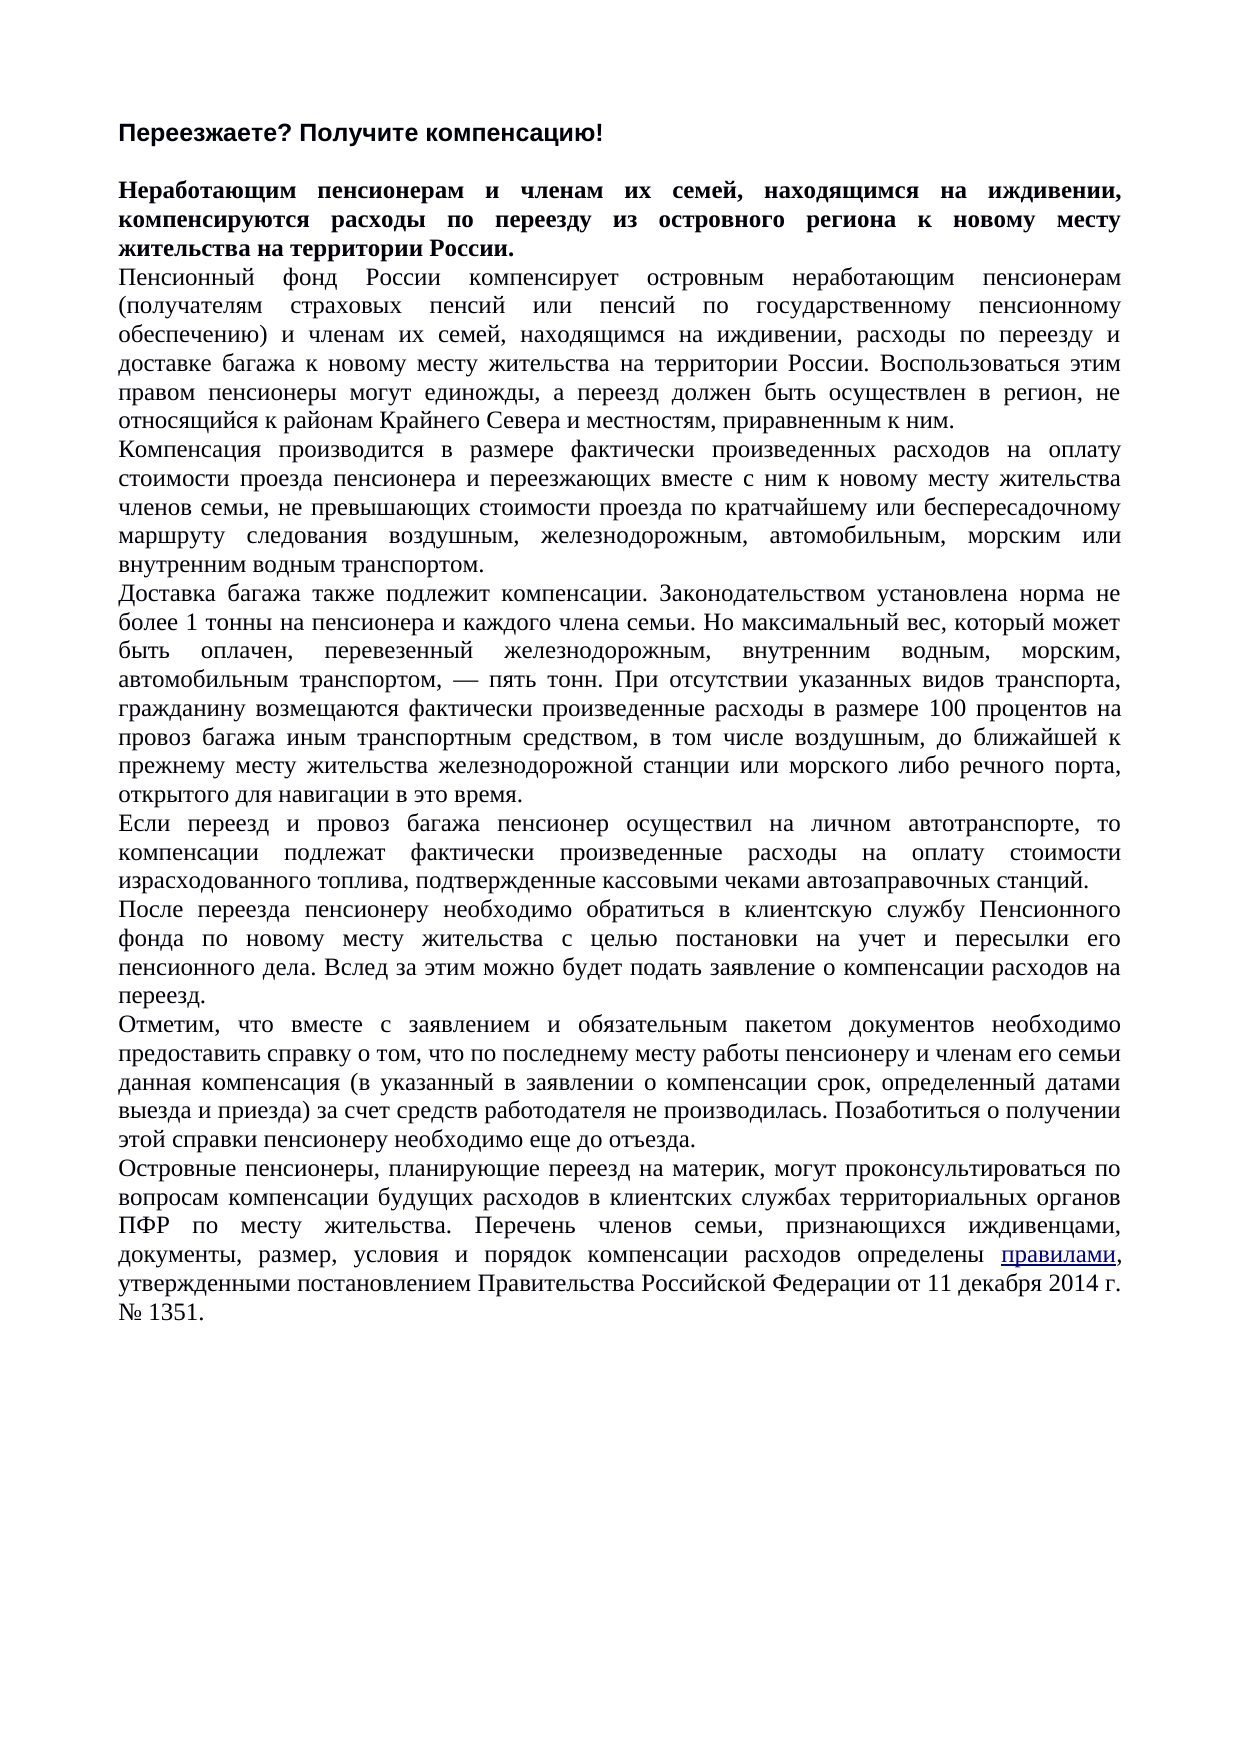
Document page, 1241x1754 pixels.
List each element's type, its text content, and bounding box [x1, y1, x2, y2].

text Переезжаете? Получите компенсацию! [118, 118, 1122, 147]
text Доставка багажа также подлежит компенсации. Законодательством установлена норма не более 1 тонны на пенсионера и каждого члена семьи. Но максимальный вес, который может быть оплачен, перевезенный железнодорожным, внутренним водным, морским, автомобильным транспортом, — пять тонн. При отсутствии указанных видов транспорта, гражданину возмещаются фактически произведенные расходы в размере 100 процентов на провоз багажа иным транспортным средством, в том числе воздушным, до ближайшей к прежнему месту жительства железнодорожной станции или морского либо речного порта, открытого для навигации в это время. [118, 578, 1122, 808]
text Островные пенсионеры, планирующие переезд на материк, могут проконсультироваться по вопросам компенсации будущих расходов в клиентских службах территориальных органов ПФР по месту жительства. Перечень членов семьи, признающихся иждивенцами, документы, размер, условия и порядок компенсации расходов определены правилами, утвержденными постановлением Правительства Российской Федерации от 11 декабря 2014 г. № 1351. [118, 1153, 1122, 1326]
text Если переезд и провоз багажа пенсионер осуществил на личном автотранспорте, то компенсации подлежат фактически произведенные расходы на оплату стоимости израсходованного топлива, подтвержденные кассовыми чеками автозаправочных станций. [118, 808, 1122, 894]
text Компенсация производится в размере фактически произведенных расходов на оплату стоимости проезда пенсионера и переезжающих вместе с ним к новому месту жительства членов семьи, не превышающих стоимости проезда по кратчайшему или беспересадочному маршруту следования воздушным, железнодорожным, автомобильным, морским или внутренним водным транспортом. [118, 434, 1122, 578]
text Отметим, что вместе с заявлением и обязательным пакетом документов необходимо предоставить справку о том, что по последнему месту работы пенсионеру и членам его семьи данная компенсация (в указанный в заявлении о компенсации срок, определенный датами выезда и приезда) за счет средств работодателя не производилась. Позаботиться о получении этой справки пенсионеру необходимо еще до отъезда. [118, 1009, 1122, 1153]
text После переезда пенсионеру необходимо обратиться в клиентскую службу Пенсионного фонда по новому месту жительства с целью постановки на учет и пересылки его пенсионного дела. Вслед за этим можно будет подать заявление о компенсации расходов на переезд. [118, 894, 1122, 1009]
text Пенсионный фонд России компенсирует островным неработающим пенсионерам (получателям страховых пенсий или пенсий по государственному пенсионному обеспечению) и членам их семей, находящимся на иждивении, расходы по переезду и доставке багажа к новому месту жительства на территории России. Воспользоваться этим правом пенсионеры могут единожды, а переезд должен быть осуществлен в регион, не относящийся к районам Крайнего Севера и местностям, приравненным к ним. [118, 262, 1122, 434]
text Неработающим пенсионерам и членам их семей, находящимся на иждивении, компенсируются расходы по переезду из островного региона к новому месту жительства на территории России. [118, 176, 1122, 262]
